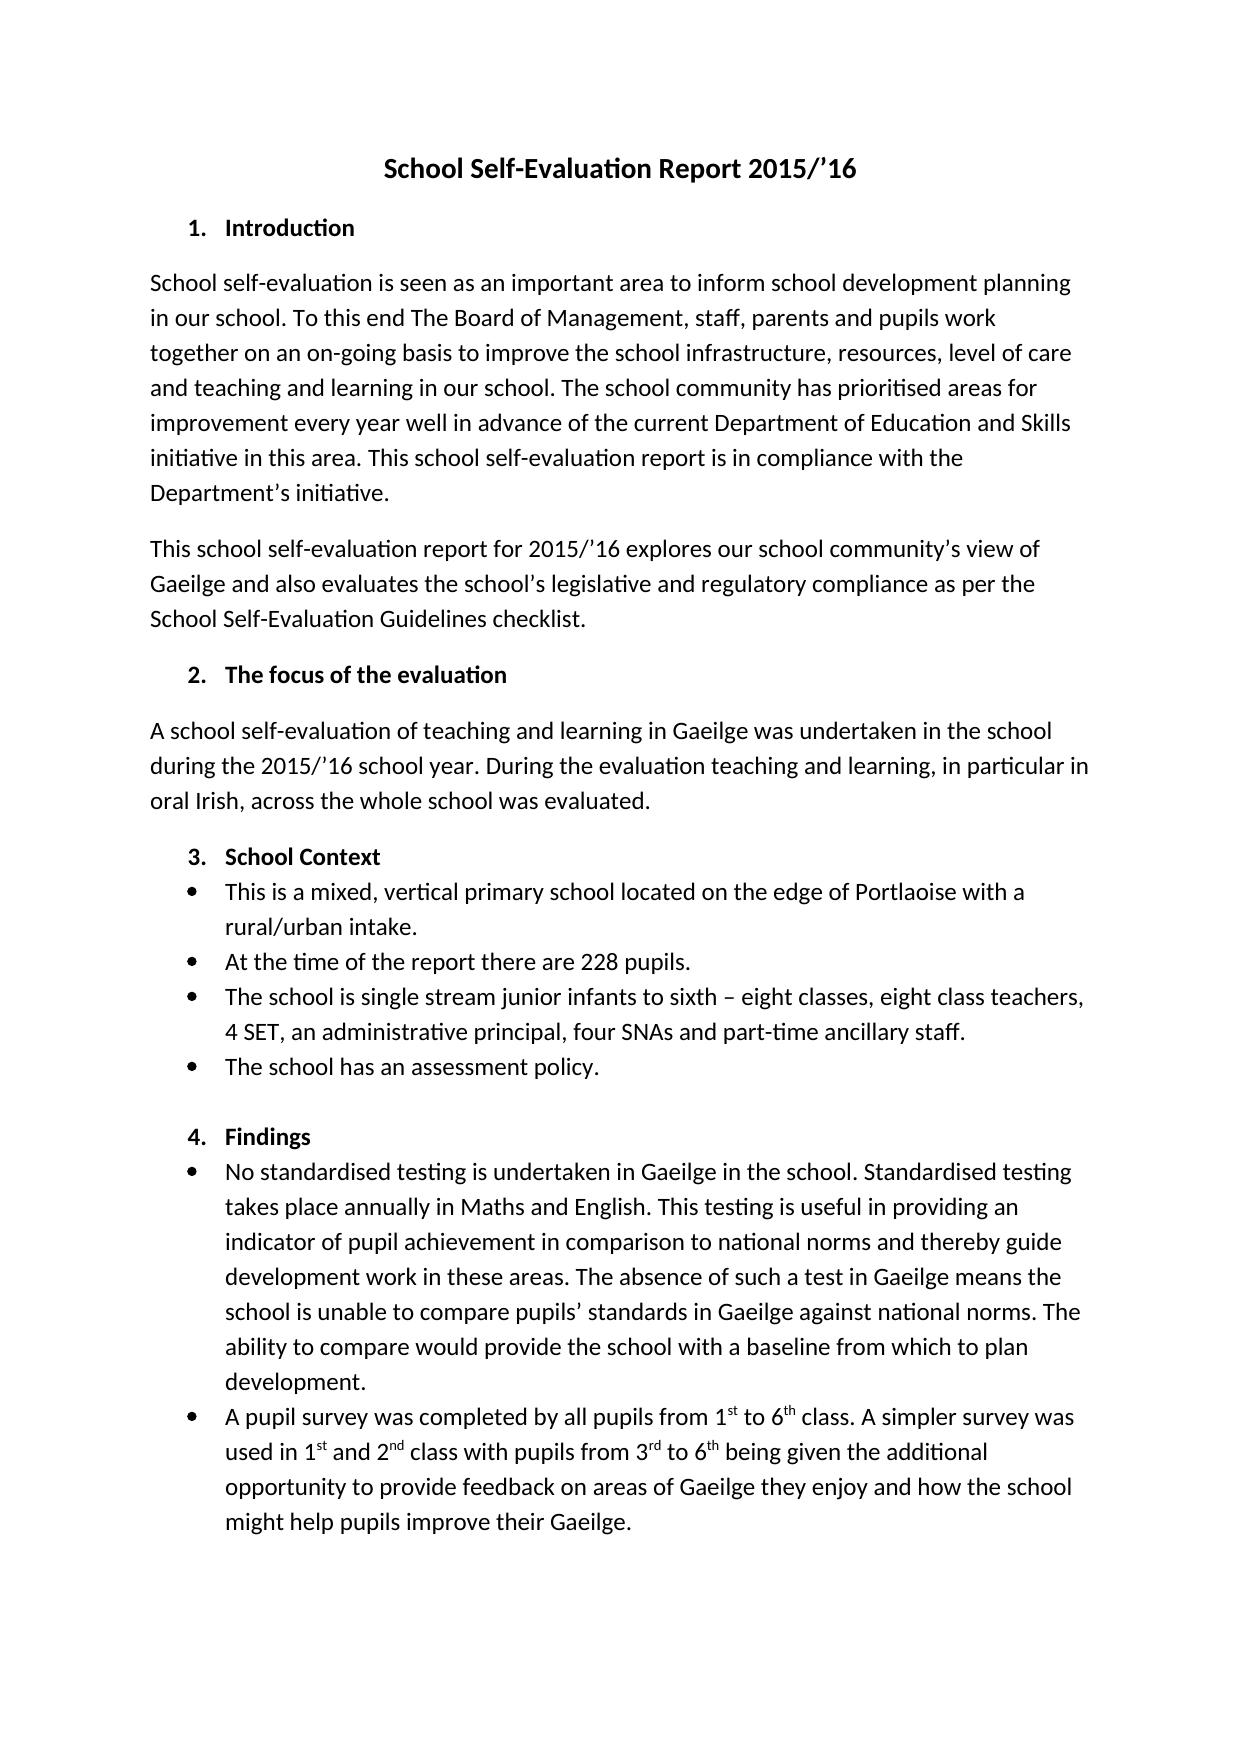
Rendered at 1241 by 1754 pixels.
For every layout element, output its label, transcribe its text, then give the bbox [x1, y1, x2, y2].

text This school self-evaluation report for 2015/’16 explores our school community’s view of Gaeilge and also evaluates the school’s legislative and regulatory compliance as per the School Self-Evaluation Guidelines checklist. [150, 533, 1090, 634]
list Findings [187, 1121, 1090, 1151]
list This is a mixed, vertical primary school located on the edge of Portlaoise with a rural/urban intake. [187, 876, 1090, 941]
list At the time of the report there are 228 pupils. [187, 946, 1090, 976]
list No standardised testing is undertaken in Gaeilge in the school. Standardised testing takes place annually in Maths and English. This testing is useful in providing an indicator of pupil achievement in comparison to national norms and thereby guide development work in these areas. The absence of such a test in Gaeilge means the school is unable to compare pupils’ standards in Gaeilge against national norms. The ability to compare would provide the school with a baseline from which to plan development. [187, 1156, 1090, 1396]
list The focus of the evaluation [187, 659, 1090, 690]
list used in 1st and 2nd class with pupils from 3rd to 6th being given the additional opportunity to provide feedback on areas of Gaeilge they enjoy and how the school might help pupils improve their Gaeilge. [225, 1436, 1090, 1536]
text A school self-evaluation of teaching and learning in Gaeilge was undertaken in the school during the 2015/’16 school year. During the evaluation teaching and learning, in particular in oral Irish, across the whole school was evaluated. [150, 715, 1090, 816]
text School Self-Evaluation Report 2015/’16 [150, 150, 1090, 186]
list School Context [187, 841, 1090, 871]
list A pupil survey was completed by all pupils from 1st to 6th class. A simpler survey was [187, 1401, 1090, 1431]
list Introduction [187, 212, 1090, 242]
list The school has an assessment policy. [187, 1051, 1090, 1081]
list The school is single stream junior infants to sixth – eight classes, eight class teachers, 4 SET, an administrative principal, four SNAs and part-time ancillary staff. [187, 981, 1090, 1046]
text School self-evaluation is seen as an important area to inform school development planning in our school. To this end The Board of Management, staff, parents and pupils work together on an on-going basis to improve the school infrastructure, resources, level of care and teaching and learning in our school. The school community has prioritised areas for improvement every year well in advance of the current Department of Education and Skills initiative in this area. This school self-evaluation report is in compliance with the Department’s initiative. [150, 268, 1090, 508]
